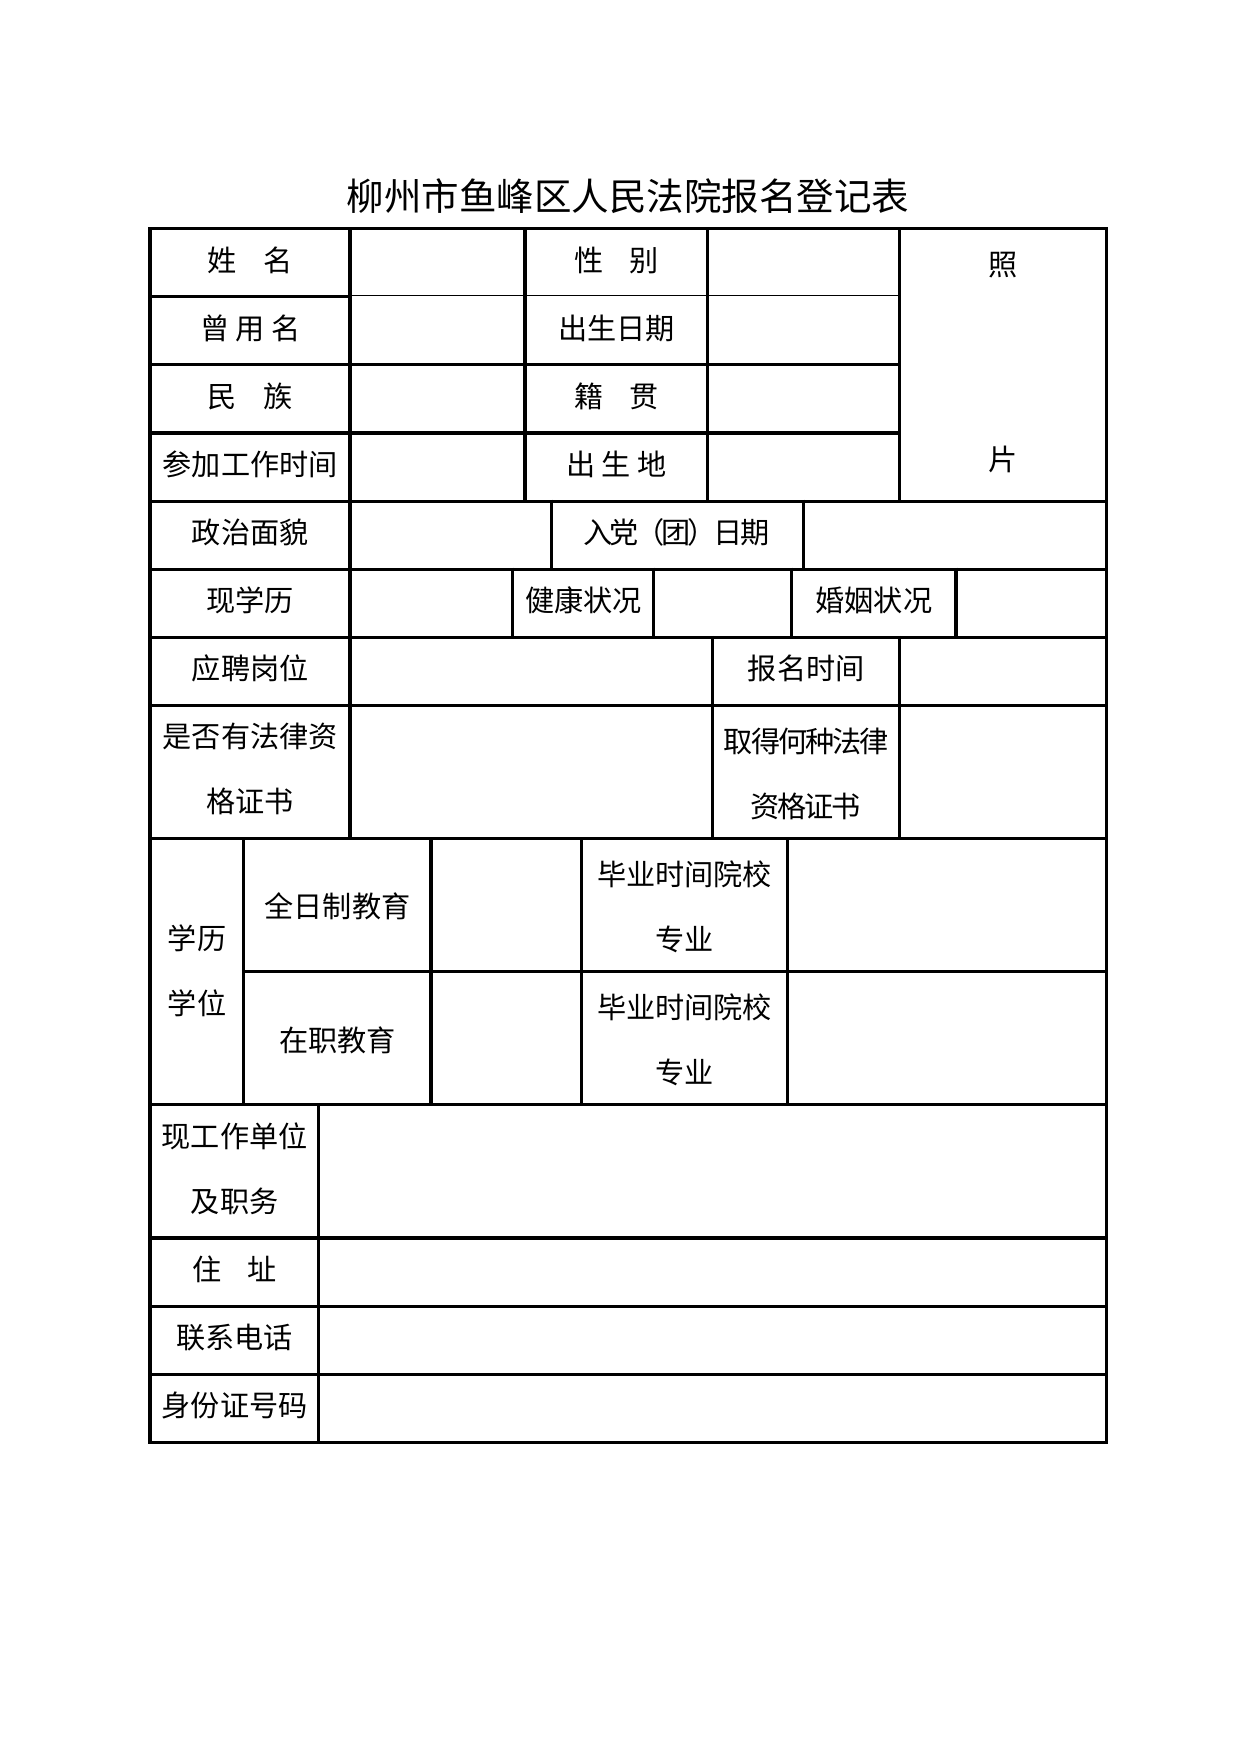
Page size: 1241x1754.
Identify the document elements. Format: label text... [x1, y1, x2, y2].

table_cell 在职教育 [245, 973, 429, 1103]
table_cell [789, 840, 1105, 970]
table_cell 健康状况 [514, 571, 652, 636]
table_cell 现学历 [152, 571, 348, 636]
table_cell 学历学位 [152, 840, 242, 1103]
table_cell [805, 503, 1105, 568]
text 柳州市鱼峰区人民法院报名登记表 [187, 162, 1068, 227]
table_header [709, 230, 898, 295]
table_cell [352, 296, 523, 363]
table_cell 取得何种法律资格证书 [714, 707, 898, 837]
table_cell [352, 503, 550, 568]
table_cell 民 族 [152, 366, 348, 431]
table_cell 身份证号码 [152, 1376, 317, 1441]
table_cell [320, 1376, 1105, 1441]
table_cell [709, 366, 898, 431]
table_cell 曾 用 名 [152, 298, 348, 363]
table_cell 应聘岗位 [152, 639, 348, 704]
table_cell 入党（团）日期 [553, 503, 802, 568]
table_cell [433, 973, 580, 1103]
table_cell [352, 435, 523, 499]
table_cell [320, 1308, 1105, 1373]
table_cell [655, 571, 790, 636]
table_cell [320, 1240, 1105, 1304]
table_header [352, 230, 523, 295]
table_cell 出生日期 [527, 296, 706, 363]
table_cell 婚姻状况 [793, 571, 954, 636]
table_cell [352, 639, 711, 704]
table_cell [433, 840, 580, 970]
table_cell [352, 366, 523, 431]
table_header 性 别 [527, 230, 706, 295]
table_cell [901, 707, 1105, 837]
table_cell [901, 639, 1105, 704]
table_cell 全日制教育 [245, 840, 429, 970]
table_cell 参加工作时间 [152, 435, 348, 499]
table_cell [789, 973, 1105, 1103]
table_cell 籍 贯 [527, 366, 706, 431]
table_cell [709, 435, 898, 499]
table_cell [958, 571, 1105, 636]
table_cell 现工作单位及职务 [152, 1106, 317, 1236]
table_cell [709, 296, 898, 363]
table_cell [352, 707, 711, 837]
table_header 姓 名 [152, 230, 348, 295]
table_cell 联系电话 [152, 1308, 317, 1373]
table_cell [320, 1106, 1105, 1236]
table_cell 出 生 地 [527, 435, 706, 499]
table_cell [352, 571, 511, 636]
table_cell 住 址 [152, 1240, 317, 1304]
table_cell 毕业时间院校专业 [583, 973, 786, 1103]
table_cell 毕业时间院校专业 [583, 840, 786, 970]
table_header 照 片 [901, 230, 1105, 499]
table_cell 报名时间 [714, 639, 898, 704]
table_cell 是否有法律资格证书 [152, 707, 348, 837]
table_cell 政治面貌 [152, 503, 348, 568]
